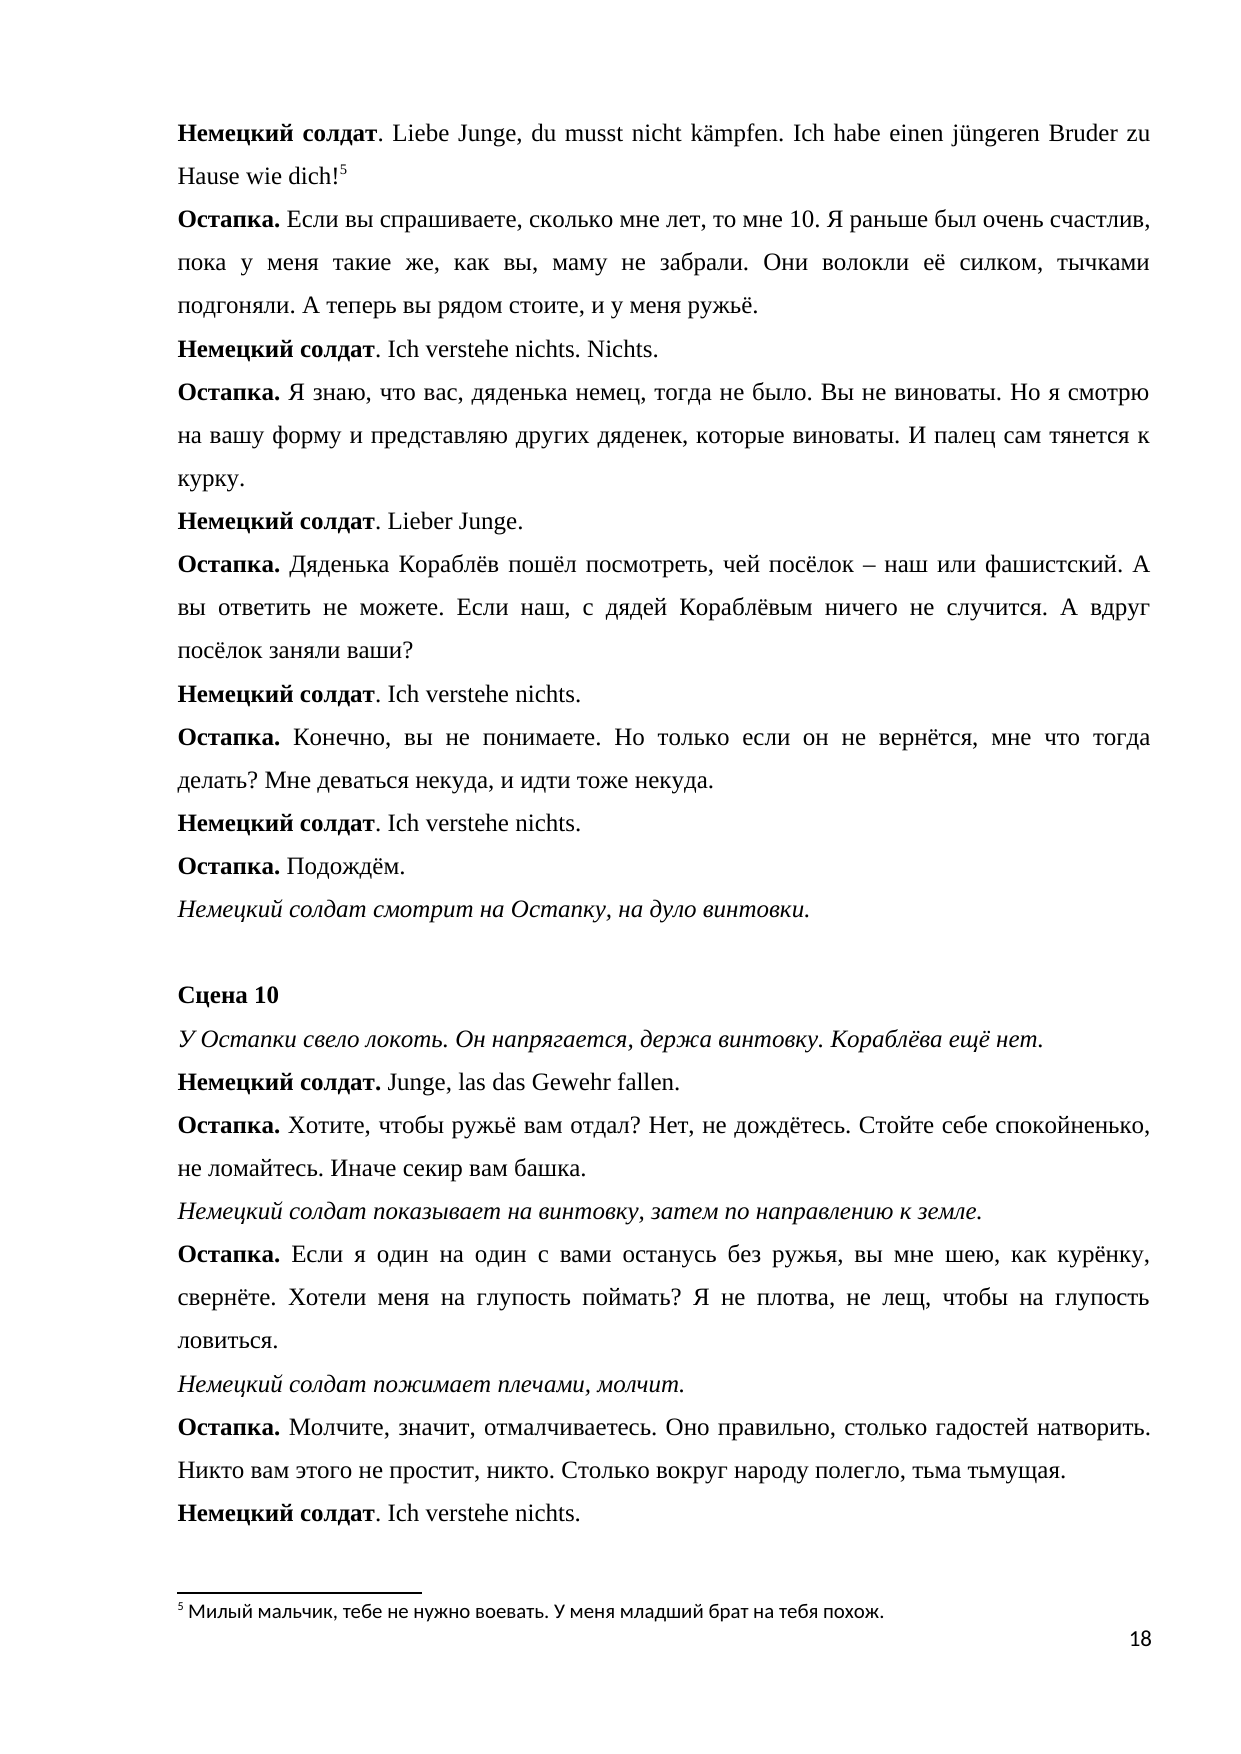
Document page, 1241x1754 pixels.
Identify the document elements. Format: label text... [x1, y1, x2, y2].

text Остапка. Конечно, вы не понимаете. Но только если он не вернётся, мне что тогда делать? Мне деваться некуда, и идти тоже некуда. [177, 722, 1152, 794]
text Остапка. Молчите, значит, отмалчиваетесь. Оно правильно, столько гадостей натворить. Никто вам этого не простит, никто. Столько вокруг народу полегло, тьма тьмущая. [177, 1412, 1152, 1484]
text Немецкий солдат смотрит на Остапку, на дуло винтовки. [177, 894, 1152, 923]
text Немецкий солдат пожимает плечами, молчит. [177, 1369, 1152, 1397]
text Немецкий солдат. Ich verstehe nichts. [177, 808, 1152, 837]
text Немецкий солдат. Ich verstehe nichts. Nichts. [177, 334, 1152, 362]
text Немецкий солдат. Ich verstehe nichts. [177, 1498, 1152, 1527]
text Немецкий солдат. Ich verstehe nichts. [177, 679, 1152, 707]
text Немецкий солдат показывает на винтовку, затем по направлению к земле. [177, 1196, 1152, 1225]
text Остапка. Если я один на один с вами останусь без ружья, вы мне шею, как курёнку, свернёте. Хотели меня на глупость поймать? Я не плотва, не лещ, чтобы на глупость ловиться. [177, 1239, 1152, 1354]
text Остапка. Дяденька Кораблёв пошёл посмотреть, чей посёлок – наш или фашистский. А вы ответить не можете. Если наш, с дядей Кораблёвым ничего не случится. А вдруг посёлок заняли ваши? [177, 549, 1152, 664]
text Сцена 10 [177, 981, 1152, 1009]
text Остапка. Я знаю, что вас, дяденька немец, тогда не было. Вы не виноваты. Но я смотрю на вашу форму и представляю других дяденек, которые виноваты. И палец сам тянется к курку. [177, 377, 1152, 492]
text Немецкий солдат. Lieber Junge. [177, 506, 1152, 535]
text Остапка. Если вы спрашиваете, сколько мне лет, то мне 10. Я раньше был очень счастлив, пока у меня такие же, как вы, маму не забрали. Они волокли её силком, тычками подгоняли. А теперь вы рядом стоите, и у меня ружьё. [177, 204, 1152, 319]
text У Остапки свело локоть. Он напрягается, держа винтовку. Кораблёва ещё нет. [177, 1024, 1152, 1052]
text Немецкий солдат. Liebe Junge, du musst nicht kämpfen. Ich habe einen jüngeren Bruder zu Hause wie dich! [177, 118, 1152, 190]
text Остапка. Хотите, чтобы ружьё вам отдал? Нет, не дождётесь. Стойте себе спокойненько, не ломайтесь. Иначе секир вам башка. [177, 1110, 1152, 1182]
text Немецкий солдат. Junge, las das Gewehr fallen. [177, 1067, 1152, 1096]
text Остапка. Подождём. [177, 851, 1152, 880]
